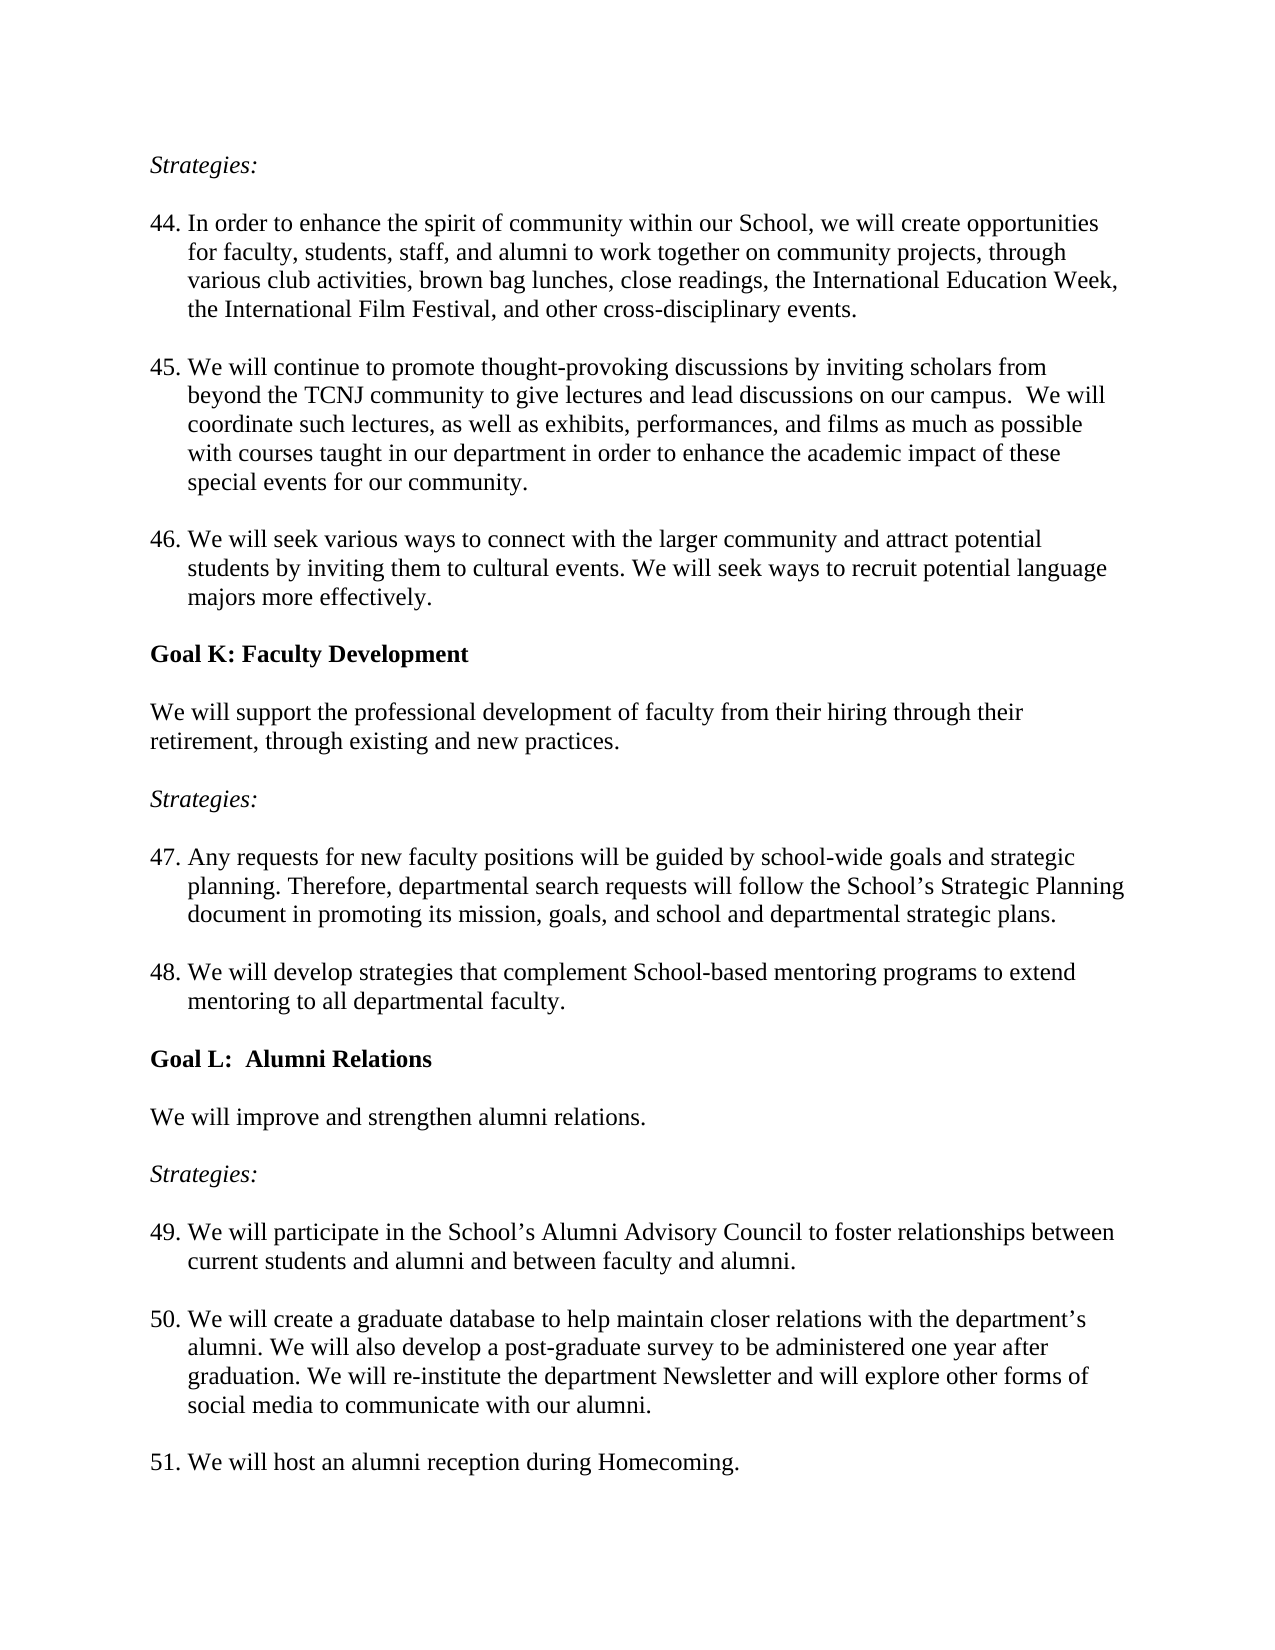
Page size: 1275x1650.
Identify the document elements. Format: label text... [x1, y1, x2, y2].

text Goal K: Faculty Development [150, 639, 1125, 668]
list We will create a graduate database to help maintain closer relations with the department’s alumni. We will also develop a post-graduate survey to be administered one year after graduation. We will re-institute the department Newsletter and will explore other forms of social media to communicate with our alumni. [150, 1304, 1125, 1419]
list In order to enhance the spirit of community within our School, we will create opportunities for faculty, students, staff, and alumni to work together on community projects, through various club activities, brown bag lunches, close readings, the International Education Week, the International Film Festival, and other cross-disciplinary events. [150, 208, 1125, 323]
list We will host an alumni reception during Homecoming. [150, 1447, 1125, 1476]
text We will support the professional development of faculty from their hiring through their retirement, through existing and new practices. [150, 697, 1125, 755]
text Strategies: [150, 784, 1125, 813]
list Any requests for new faculty positions will be guided by school-wide goals and strategic planning. Therefore, departmental search requests will follow the School’s Strategic Planning document in promoting its mission, goals, and school and departmental strategic plans. [150, 842, 1125, 928]
list We will seek various ways to connect with the larger community and attract potential students by inviting them to cultural events. We will seek ways to recruit potential language majors more effectively. [150, 524, 1125, 610]
list We will continue to promote thought-provoking discussions by inviting scholars from beyond the TCNJ community to give lectures and lead discussions on our campus. We will coordinate such lectures, as well as exhibits, performances, and films as much as possible with courses taught in our department in order to enhance the academic impact of these special events for our community. [150, 352, 1125, 495]
text We will improve and strengthen alumni relations. [150, 1102, 1125, 1130]
list We will develop strategies that complement School-based mentoring programs to extend mentoring to all departmental faculty. [150, 957, 1125, 1014]
text Goal L: Alumni Relations [150, 1044, 1125, 1072]
list We will participate in the School’s Alumni Advisory Council to foster relationships between current students and alumni and between faculty and alumni. [150, 1217, 1125, 1275]
text Strategies: [150, 1159, 1125, 1188]
text Strategies: [150, 150, 1125, 179]
